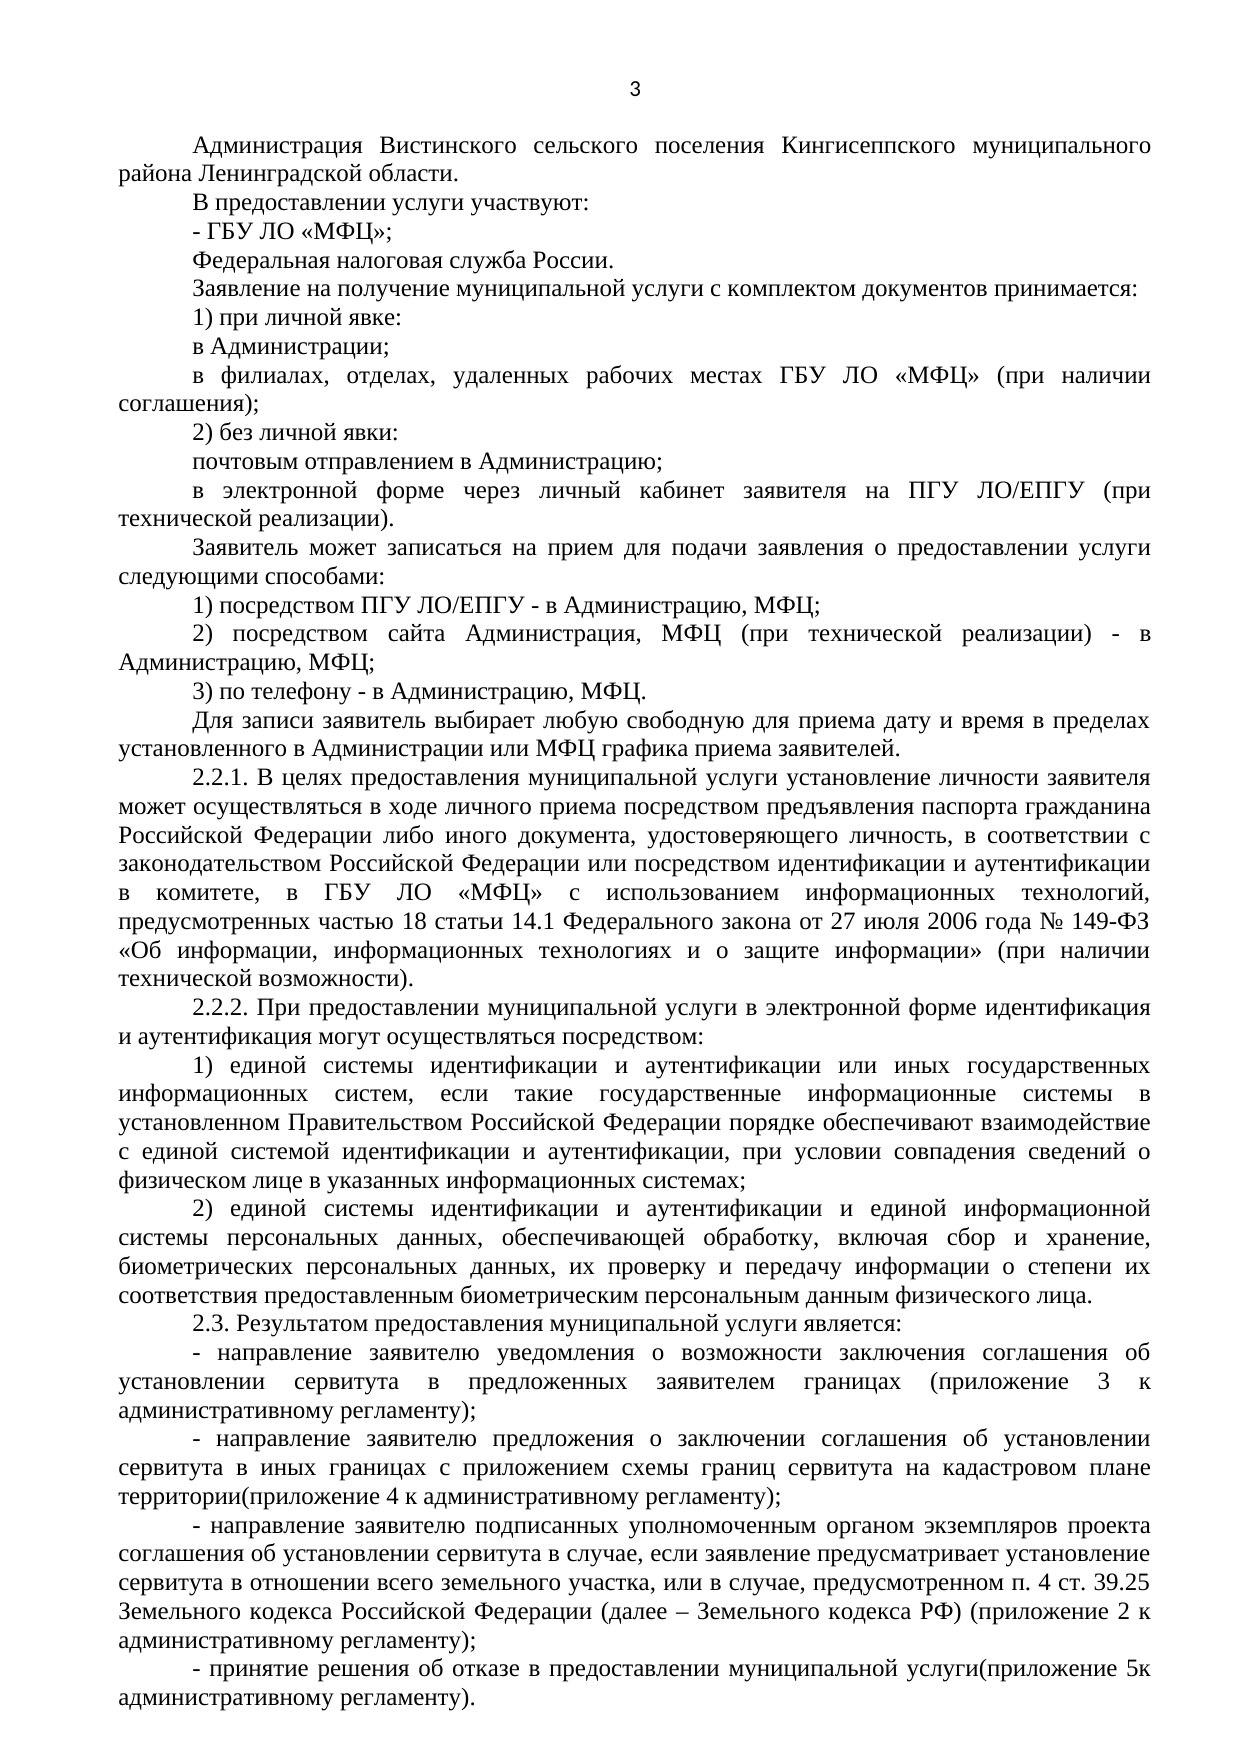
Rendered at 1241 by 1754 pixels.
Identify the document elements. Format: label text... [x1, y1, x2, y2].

text Федеральная налоговая служба России. [118, 245, 1152, 273]
text 1) посредством ПГУ ЛО/ЕПГУ - в Администрацию, МФЦ; [118, 590, 1152, 618]
text 2.3. Результатом предоставления муниципальной услуги является: [118, 1308, 1152, 1337]
text 2) без личной явки: [118, 417, 1152, 446]
text 1) при личной явке: [118, 302, 1152, 331]
text - принятие решения об отказе в предоставлении муниципальной услуги(приложение 5к административному регламенту). [118, 1653, 1152, 1711]
text Заявление на получение муниципальной услуги с комплектом документов принимается: [118, 273, 1152, 302]
text 1) единой системы идентификации и аутентификации или иных государственных информационных систем, если такие государственные информационные системы в установленном Правительством Российской Федерации порядке обеспечивают взаимодействие с единой системой идентификации и аутентификации, при условии совпадения сведений о физическом лице в указанных информационных системах; [118, 1050, 1152, 1193]
text 2) посредством сайта Администрация, МФЦ (при технической реализации) - в Администрацию, МФЦ; [118, 618, 1152, 676]
text - направление заявителю уведомления о возможности заключения соглашения об установлении сервитута в предложенных заявителем границах (приложение 3 к административному регламенту); [118, 1337, 1152, 1423]
text 2.2.1. В целях предоставления муниципальной услуги установление личности заявителя может осуществляться в ходе личного приема посредством предъявления паспорта гражданина Российской Федерации либо иного документа, удостоверяющего личность, в соответствии с законодательством Российской Федерации или посредством идентификации и аутентификации в комитете, в ГБУ ЛО «МФЦ» с использованием информационных технологий, предусмотренных частью 18 статьи 14.1 Федерального закона от 27 июля 2006 года № 149-ФЗ «Об информации, информационных технологиях и о защите информации» (при наличии технической возможности). [118, 762, 1152, 992]
text Для записи заявитель выбирает любую свободную для приема дату и время в пределах установленного в Администрации или МФЦ графика приема заявителей. [118, 705, 1152, 762]
text - ГБУ ЛО «МФЦ»; [118, 216, 1152, 245]
text в филиалах, отделах, удаленных рабочих местах ГБУ ЛО «МФЦ» (при наличии соглашения); [118, 360, 1152, 417]
text 2.2.2. При предоставлении муниципальной услуги в электронной форме идентификация и аутентификация могут осуществляться посредством: [118, 992, 1152, 1050]
text в Администрации; [118, 331, 1152, 360]
text - направление заявителю подписанных уполномоченным органом экземпляров проекта соглашения об установлении сервитута в случае, если заявление предусматривает установление сервитута в отношении всего земельного участка, или в случае, предусмотренном п. 4 ст. 39.25 Земельного кодекса Российской Федерации (далее – Земельного кодекса РФ) (приложение 2 к административному регламенту); [118, 1510, 1152, 1653]
text 3) по телефону - в Администрацию, МФЦ. [118, 676, 1152, 705]
text В предоставлении услуги участвуют: [118, 187, 1152, 216]
text Заявитель может записаться на прием для подачи заявления о предоставлении услуги следующими способами: [118, 532, 1152, 590]
text в электронной форме через личный кабинет заявителя на ПГУ ЛО/ЕПГУ (при технической реализации). [118, 475, 1152, 532]
text Администрация Вистинского сельского поселения Кингисеппского муниципального района Ленинградской области. [118, 130, 1152, 187]
text почтовым отправлением в Администрацию; [118, 446, 1152, 475]
text 2) единой системы идентификации и аутентификации и единой информационной системы персональных данных, обеспечивающей обработку, включая сбор и хранение, биометрических персональных данных, их проверку и передачу информации о степени их соответствия предоставленным биометрическим персональным данным физического лица. [118, 1193, 1152, 1308]
text - направление заявителю предложения о заключении соглашения об установлении сервитута в иных границах с приложением схемы границ сервитута на кадастровом плане территории(приложение 4 к административному регламенту); [118, 1423, 1152, 1510]
